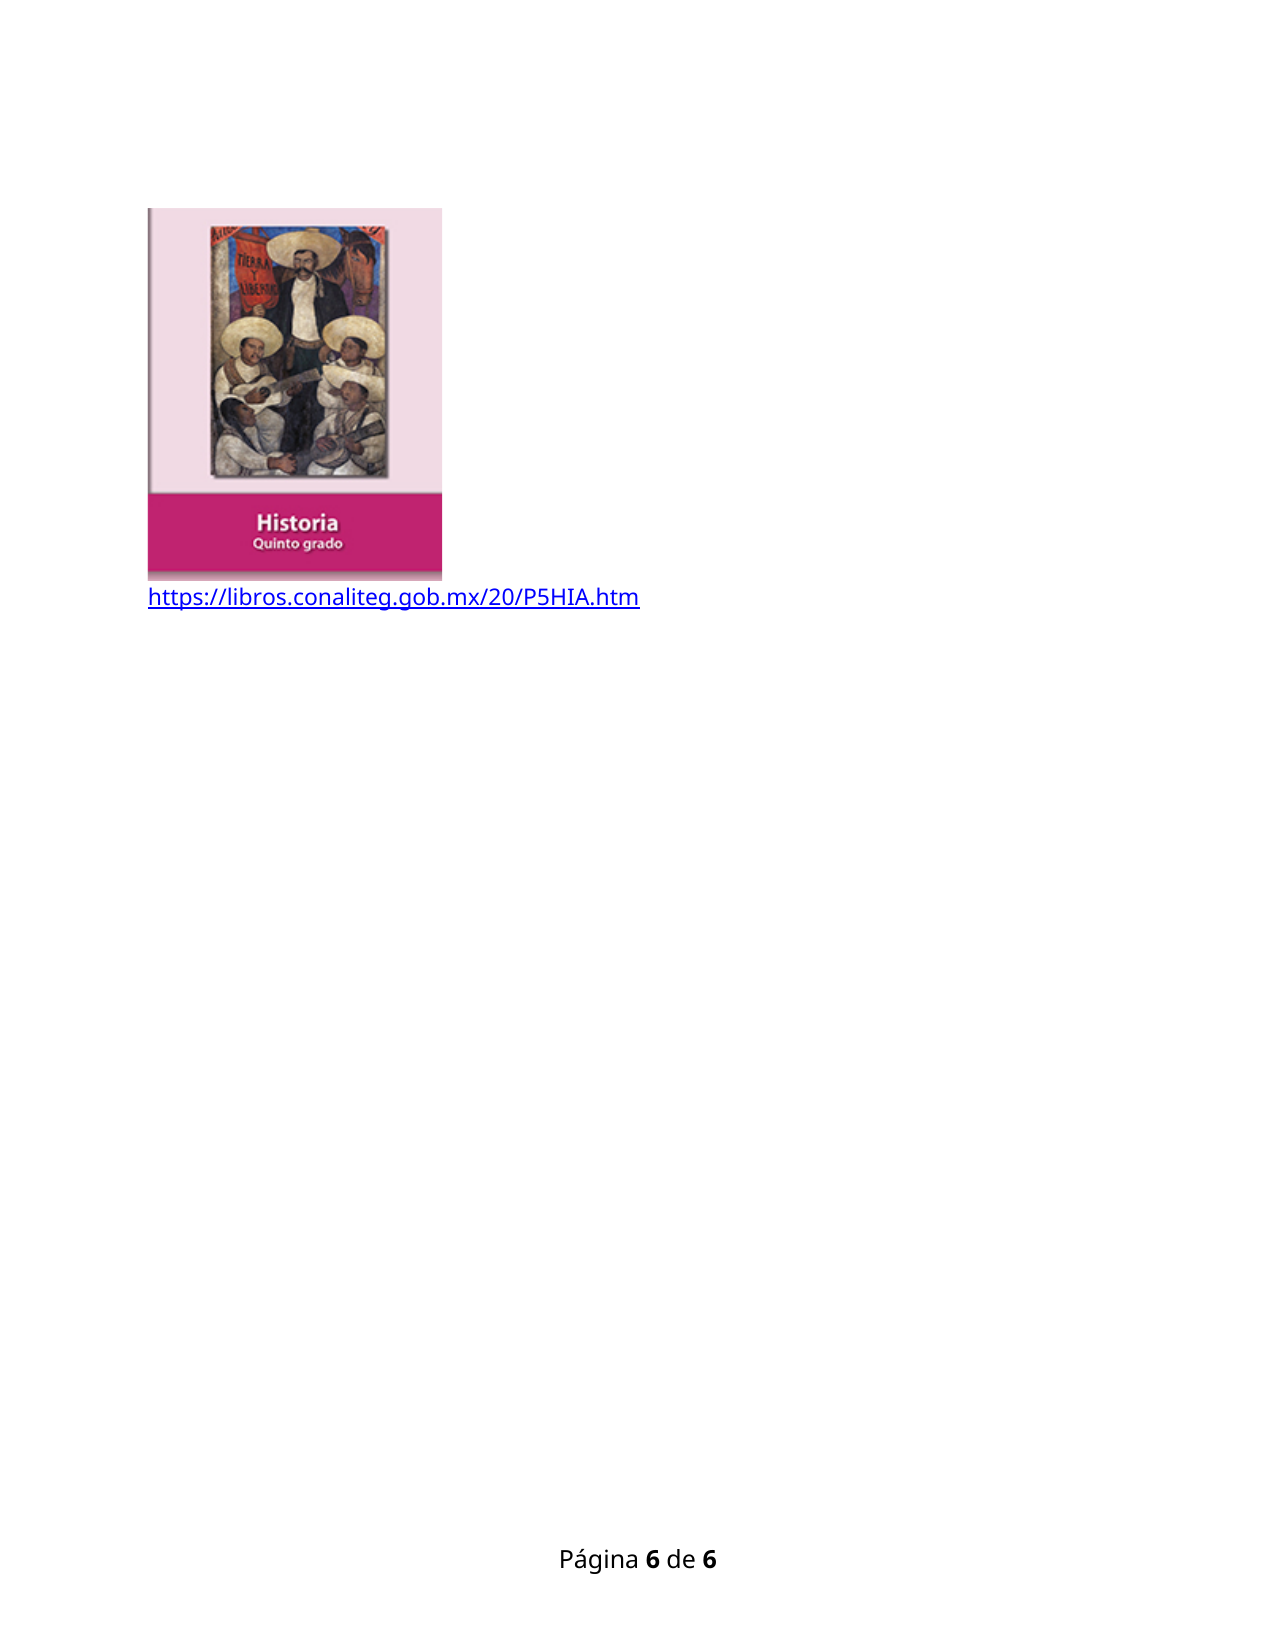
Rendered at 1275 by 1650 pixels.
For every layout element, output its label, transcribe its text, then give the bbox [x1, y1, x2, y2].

picture [147, 208, 443, 581]
text https://libros.conaliteg.gob.mx/20/P5HIA.htm [148, 581, 1127, 612]
